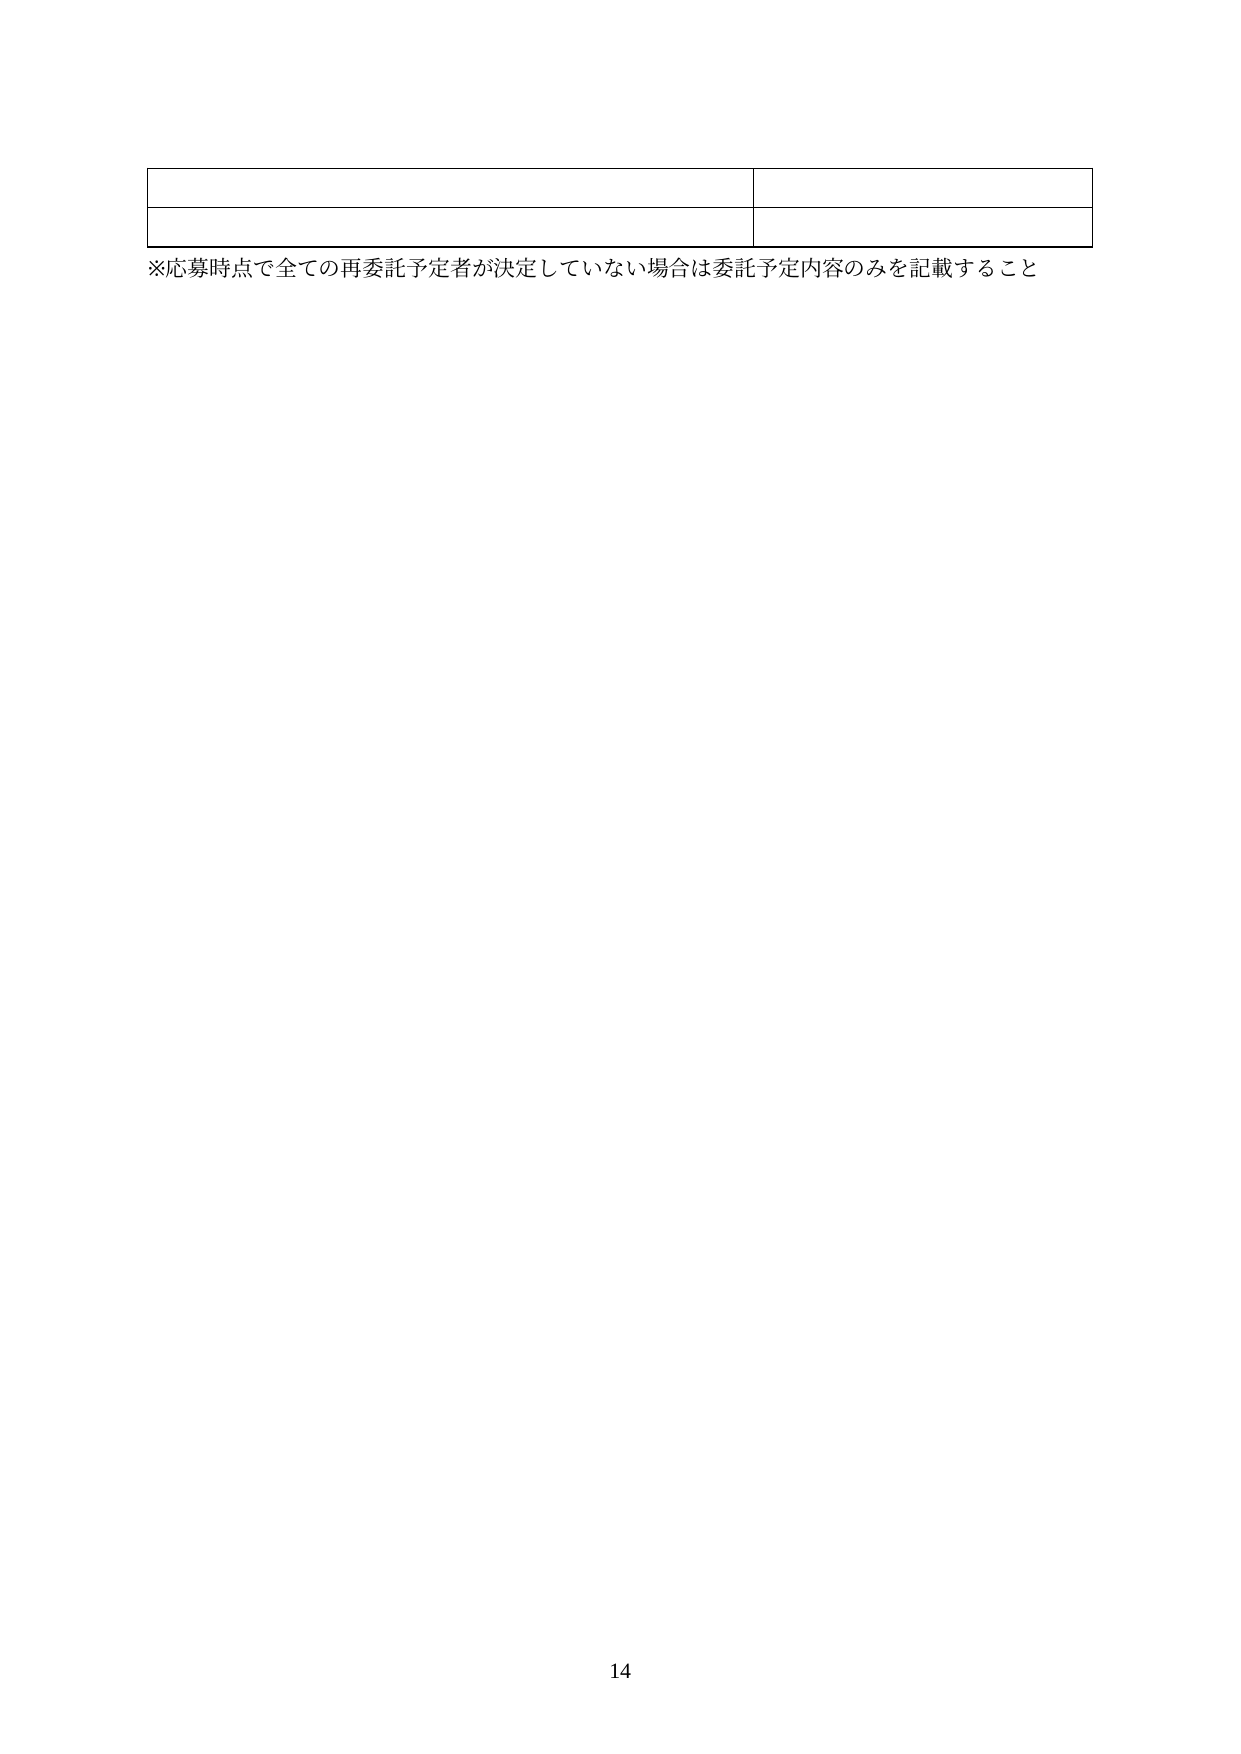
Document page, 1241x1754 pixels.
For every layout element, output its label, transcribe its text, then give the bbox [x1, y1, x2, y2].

table_cell [148, 169, 753, 207]
table_cell [754, 169, 1092, 207]
table_cell [754, 208, 1092, 246]
table_cell [148, 208, 753, 246]
text ※応募時点で全ての再委託予定者が決定していない場合は委託予定内容のみを記載すること [148, 248, 1092, 286]
